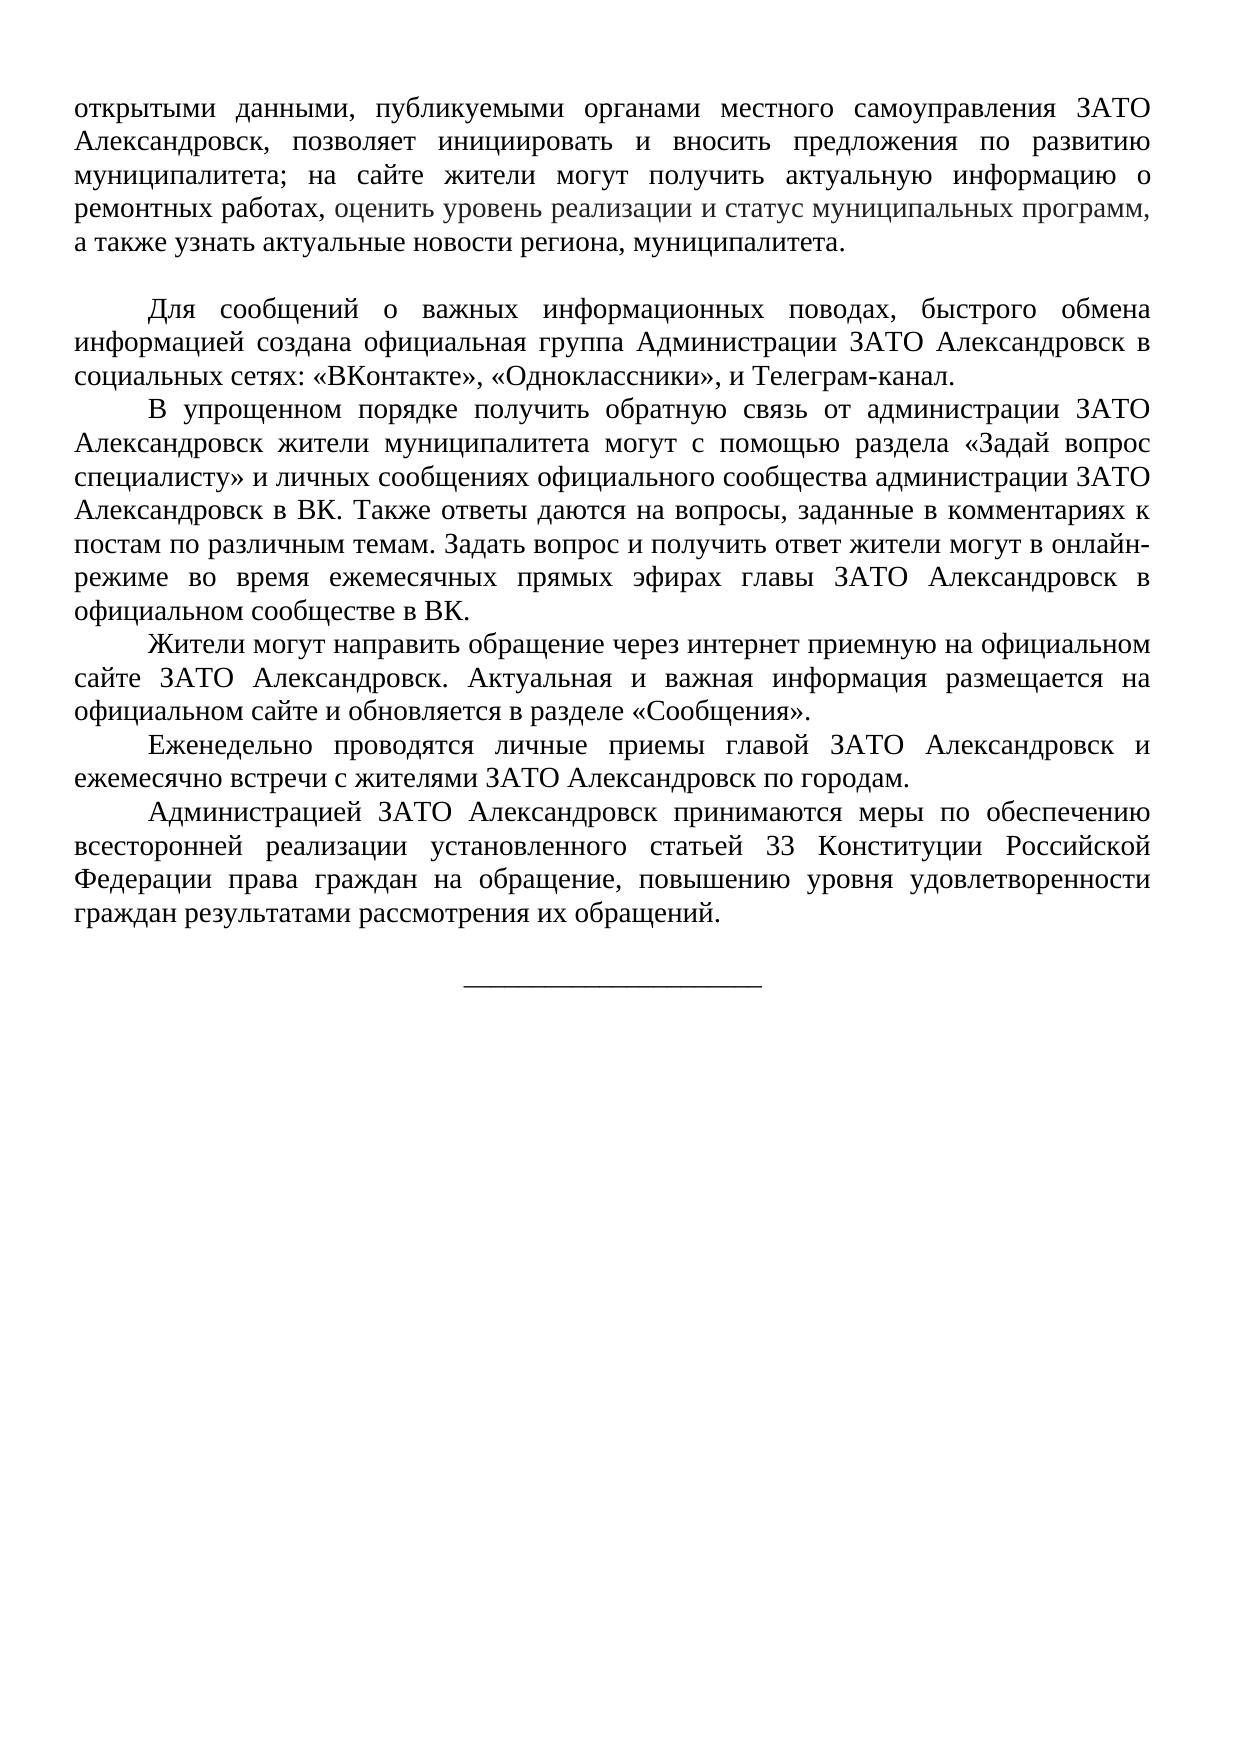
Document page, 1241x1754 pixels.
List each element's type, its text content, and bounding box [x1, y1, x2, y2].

text Для сообщений о важных информационных поводах, быстрого обмена информацией создана официальная группа Администрации ЗАТО Александровск в социальных сетях: «ВКонтакте», «Одноклассники», и Телеграм-канал. [74, 291, 1152, 392]
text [74, 90, 1152, 257]
text Еженедельно проводятся личные приемы главой ЗАТО Александровск и ежемесячно встречи с жителями ЗАТО Александровск по городам. [74, 727, 1152, 794]
text Жители могут направить обращение через интернет приемную на официальном сайте ЗАТО Александровск. Актуальная и важная информация размещается на официальном сайте и обновляется в разделе «Сообщения». [74, 626, 1152, 727]
text В упрощенном порядке получить обратную связь от администрации ЗАТО Александровск жители муниципалитета могут с помощью раздела «Задай вопрос специалисту» и личных сообщениях официального сообщества администрации ЗАТО Александровск в ВК. Также ответы даются на вопросы, заданные в комментариях к постам по различным темам. Задать вопрос и получить ответ жители могут в онлайн-режиме во время ежемесячных прямых эфирах главы ЗАТО Александровск в официальном сообществе в ВК. [74, 392, 1152, 626]
text ______________________ [74, 958, 1152, 1055]
text Администрацией ЗАТО Александровск принимаются меры по обеспечению всесторонней реализации установленного статьей 33 Конституции Российской Федерации права граждан на обращение, повышению уровня удовлетворенности граждан результатами рассмотрения их обращений. [74, 794, 1152, 928]
